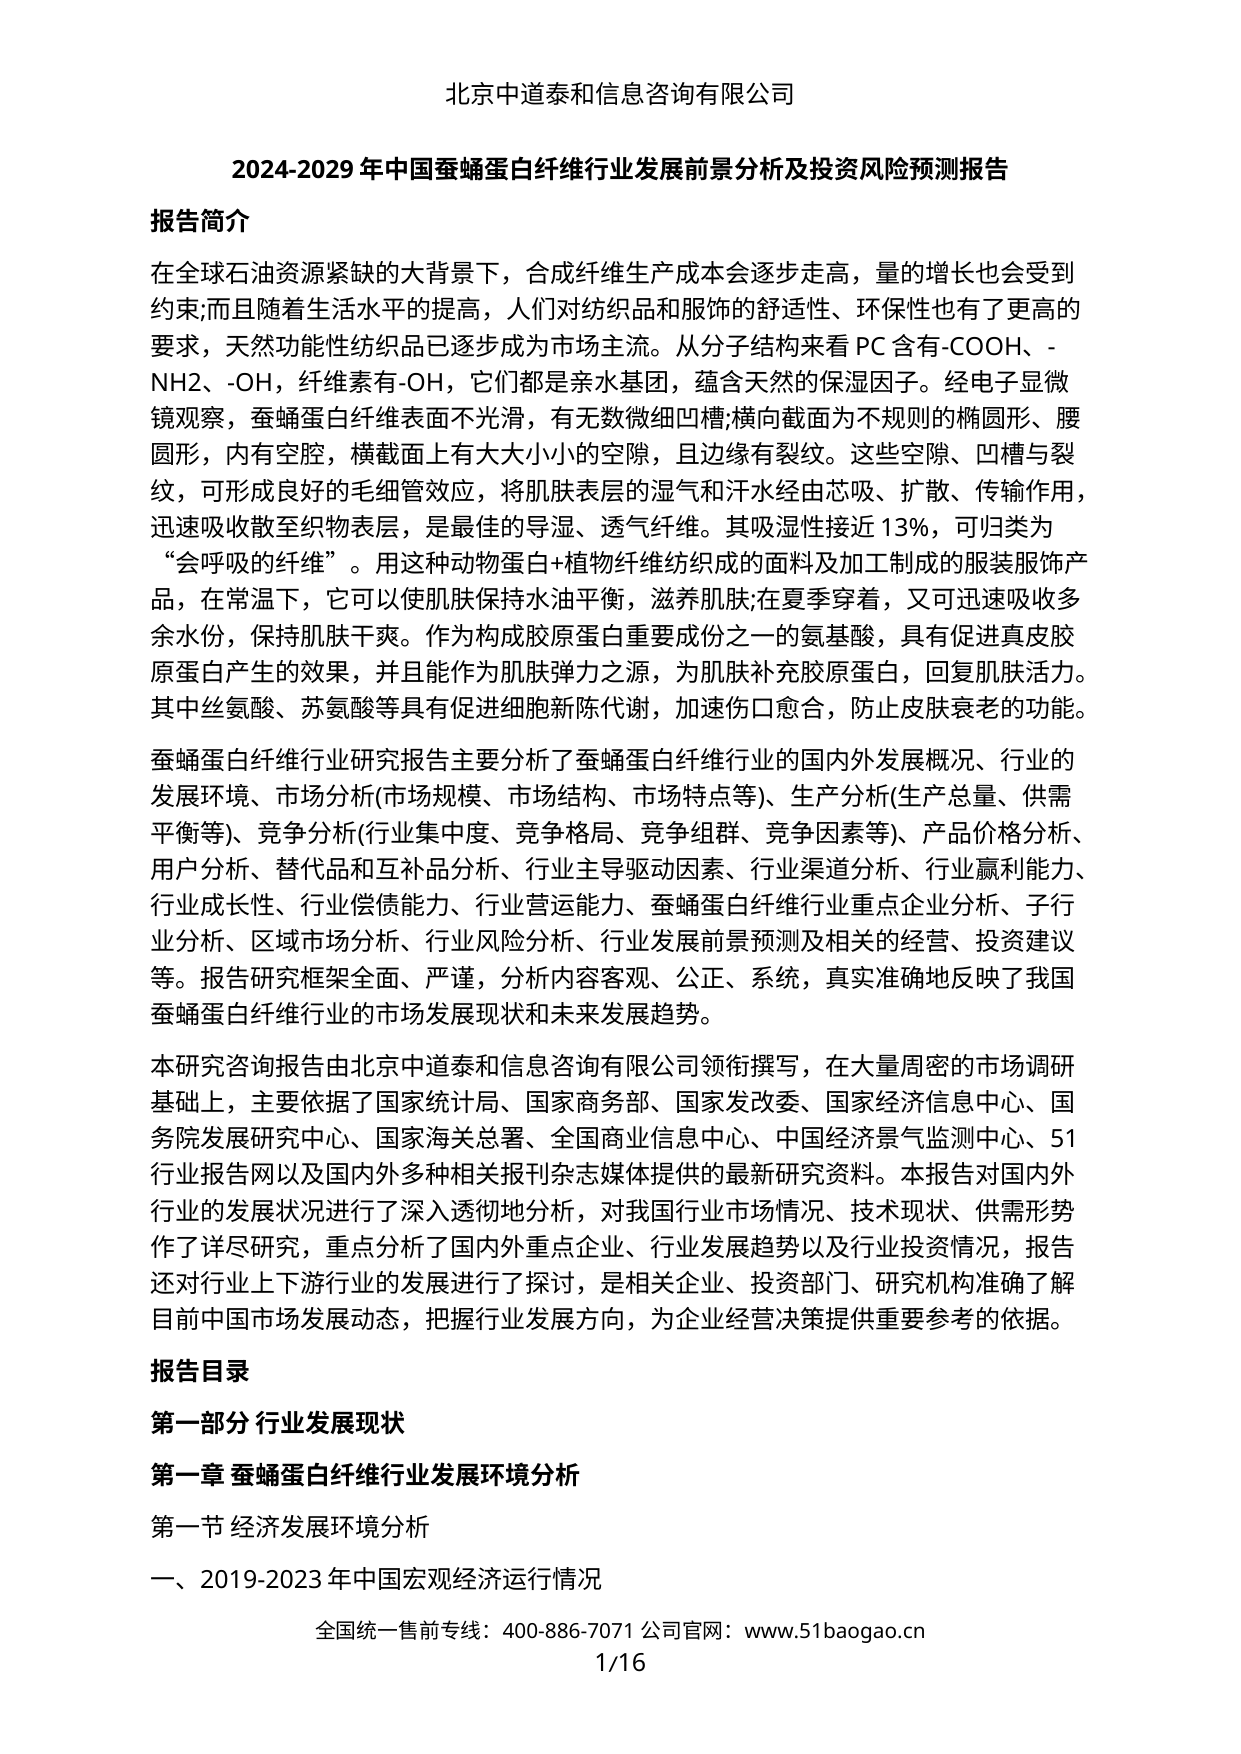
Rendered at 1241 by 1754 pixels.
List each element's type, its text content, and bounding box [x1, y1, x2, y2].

text 在全球石油资源紧缺的大背景下，合成纤维生产成本会逐步走高，量的增长也会受到约束;而且随着生活水平的提高，人们对纺织品和服饰的舒适性、环保性也有了更高的要求，天然功能性纺织品已逐步成为市场主流。从分子结构来看PC含有-COOH、-NH2、-OH，纤维素有-OH，它们都是亲水基团，蕴含天然的保湿因子。经电子显微镜观察，蚕蛹蛋白纤维表面不光滑，有无数微细凹槽;横向截面为不规则的椭圆形、腰圆形，内有空腔，横截面上有大大小小的空隙，且边缘有裂纹。这些空隙、凹槽与裂纹，可形成良好的毛细管效应，将肌肤表层的湿气和汗水经由芯吸、扩散、传输作用，迅速吸收散至织物表层，是最佳的导湿、透气纤维。其吸湿性接近13%，可归类为“会呼吸的纤维”。用这种动物蛋白+植物纤维纺织成的面料及加工制成的服装服饰产品，在常温下，它可以使肌肤保持水油平衡，滋养肌肤;在夏季穿着，又可迅速吸收多余水份，保持肌肤干爽。作为构成胶原蛋白重要成份之一的氨基酸，具有促进真皮胶原蛋白产生的效果，并且能作为肌肤弹力之源，为肌肤补充胶原蛋白，回复肌肤活力。其中丝氨酸、苏氨酸等具有促进细胞新陈代谢，加速伤口愈合，防止皮肤衰老的功能。 [150, 254, 1090, 725]
text 2024-2029年中国蚕蛹蛋白纤维行业发展前景分析及投资风险预测报告 [150, 150, 1090, 186]
text 报告目录 [150, 1352, 1090, 1388]
text 第一部分 行业发展现状 [150, 1404, 1090, 1440]
text 第一章 蚕蛹蛋白纤维行业发展环境分析 [150, 1456, 1090, 1492]
text 报告简介 [150, 202, 1090, 238]
text 蚕蛹蛋白纤维行业研究报告主要分析了蚕蛹蛋白纤维行业的国内外发展概况、行业的发展环境、市场分析(市场规模、市场结构、市场特点等)、生产分析(生产总量、供需平衡等)、竞争分析(行业集中度、竞争格局、竞争组群、竞争因素等)、产品价格分析、用户分析、替代品和互补品分析、行业主导驱动因素、行业渠道分析、行业赢利能力、行业成长性、行业偿债能力、行业营运能力、蚕蛹蛋白纤维行业重点企业分析、子行业分析、区域市场分析、行业风险分析、行业发展前景预测及相关的经营、投资建议等。报告研究框架全面、严谨，分析内容客观、公正、系统，真实准确地反映了我国蚕蛹蛋白纤维行业的市场发展现状和未来发展趋势。 [150, 741, 1090, 1031]
text 一、2019-2023年中国宏观经济运行情况 [150, 1559, 1090, 1596]
text 本研究咨询报告由北京中道泰和信息咨询有限公司领衔撰写，在大量周密的市场调研基础上，主要依据了国家统计局、国家商务部、国家发改委、国家经济信息中心、国务院发展研究中心、国家海关总署、全国商业信息中心、中国经济景气监测中心、51行业报告网以及国内外多种相关报刊杂志媒体提供的最新研究资料。本报告对国内外行业的发展状况进行了深入透彻地分析，对我国行业市场情况、技术现状、供需形势作了详尽研究，重点分析了国内外重点企业、行业发展趋势以及行业投资情况，报告还对行业上下游行业的发展进行了探讨，是相关企业、投资部门、研究机构准确了解目前中国市场发展动态，把握行业发展方向，为企业经营决策提供重要参考的依据。 [150, 1046, 1090, 1336]
text 第一节 经济发展环境分析 [150, 1507, 1090, 1544]
